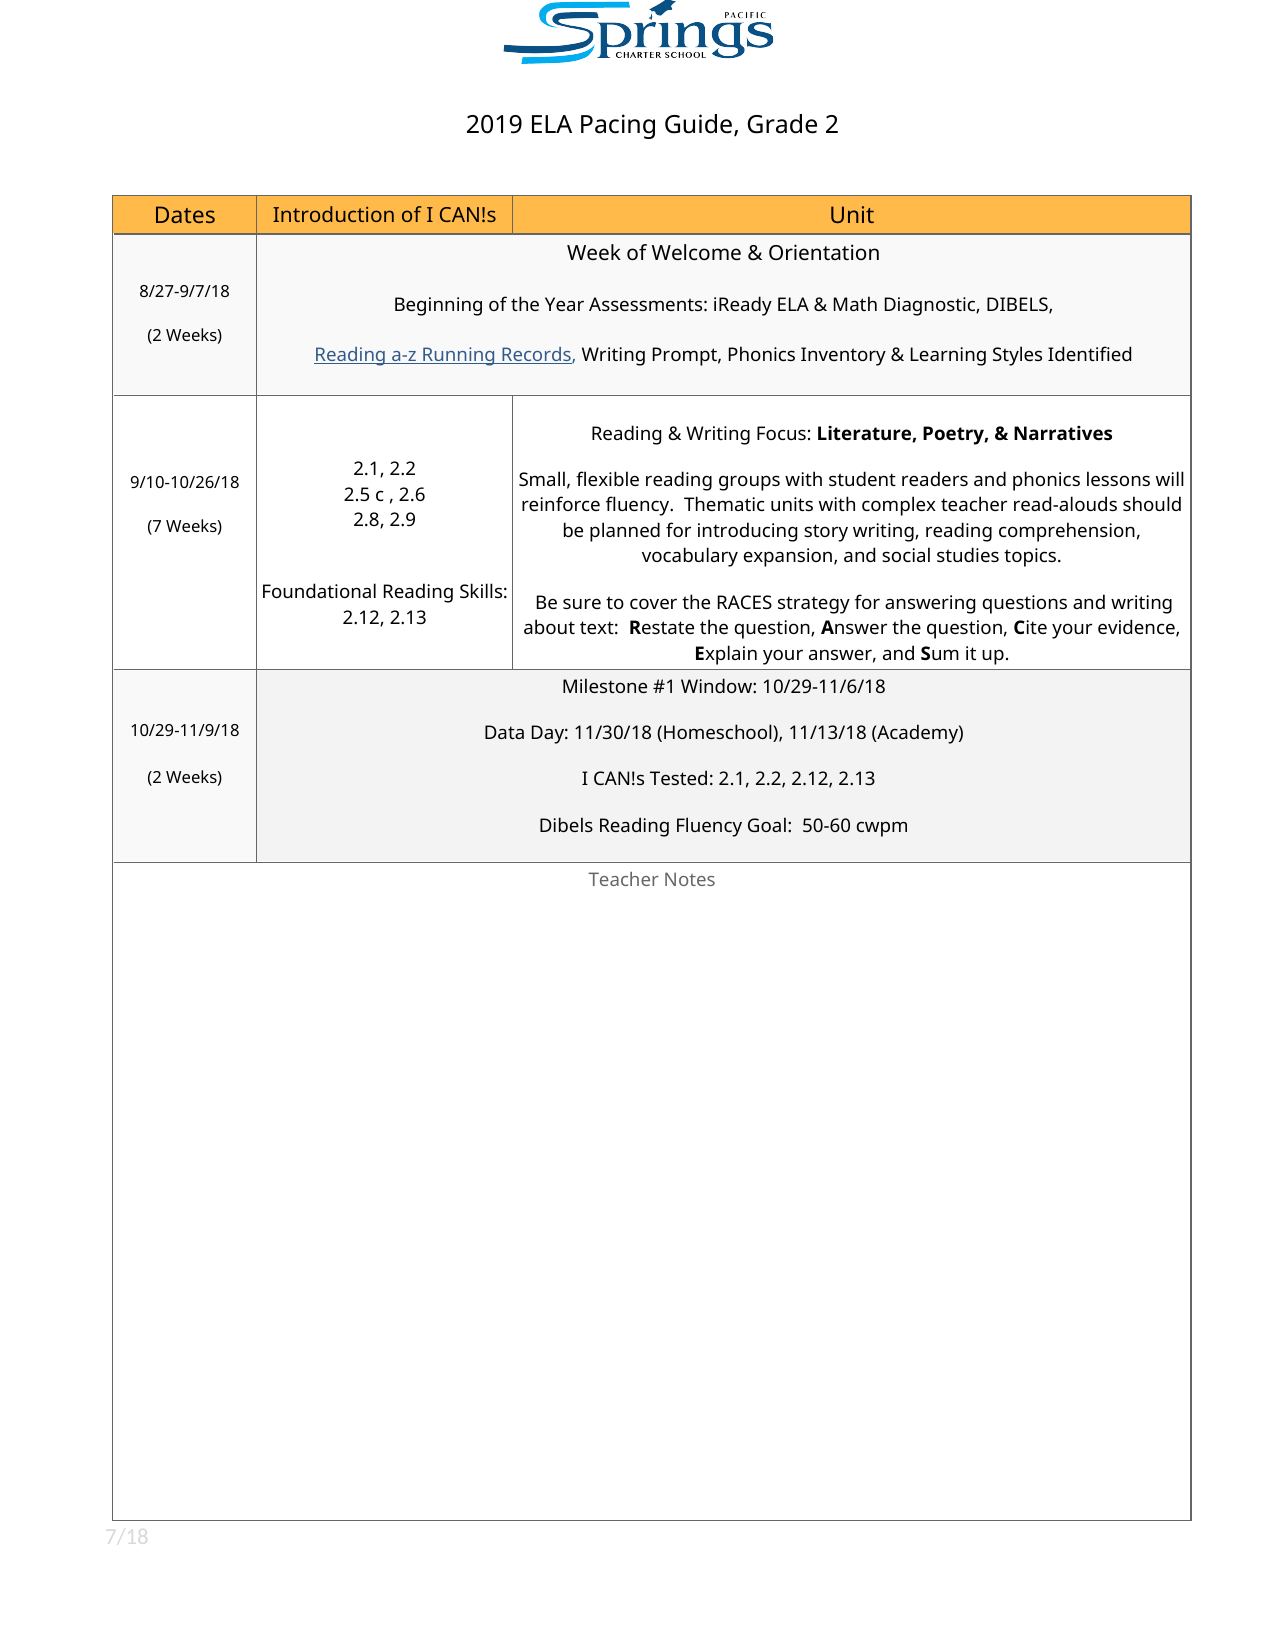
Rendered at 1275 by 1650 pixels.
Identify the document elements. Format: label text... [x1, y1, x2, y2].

table_cell Week of Welcome & Orientation Beginning of the Year Assessments: iReady ELA & Math Diagnostic, DIBELS, Reading a-z Running Records, Writing Prompt, Phonics Inventory & Learning Styles Identified [257, 235, 1190, 394]
table_header Unit [513, 196, 1190, 233]
table_cell 8/27-9/7/18 (2 Weeks) [113, 234, 256, 394]
text 2019 ELA Pacing Guide, Grade 2 [105, 106, 1200, 140]
picture [503, 0, 774, 64]
table_cell Reading & Writing Focus: Literature, Poetry, & Narratives Small, flexible reading groups with student readers and phonics lessons will reinforce fluency. Thematic units with complex teacher read-alouds should be planned for introducing story writing, reading comprehension, vocabulary expansion, and social studies topics. Be sure to cover the RACES strategy for answering questions and writing about text: Restate the question, Answer the question, Cite your evidence, Explain your answer, and Sum it up. [513, 396, 1190, 668]
table_header Introduction of I CAN!s [257, 196, 512, 233]
table_cell 10/29-11/9/18 (2 Weeks) [113, 670, 256, 861]
table_cell 2.1, 2.2 2.5 c , 2.6 2.8, 2.9 Foundational Reading Skills: 2.12, 2.13 [257, 396, 512, 668]
table_header Dates [113, 196, 256, 233]
table_cell 9/10-10/26/18 (7 Weeks) [113, 396, 256, 668]
table_cell Teacher Notes [113, 863, 1190, 1519]
table_cell Milestone #1 Window: 10/29-11/6/18 Data Day: 11/30/18 (Homeschool), 11/13/18 (Academy) I CAN!s Tested: 2.1, 2.2, 2.12, 2.13 Dibels Reading Fluency Goal: 50-60 cwpm [257, 670, 1190, 861]
